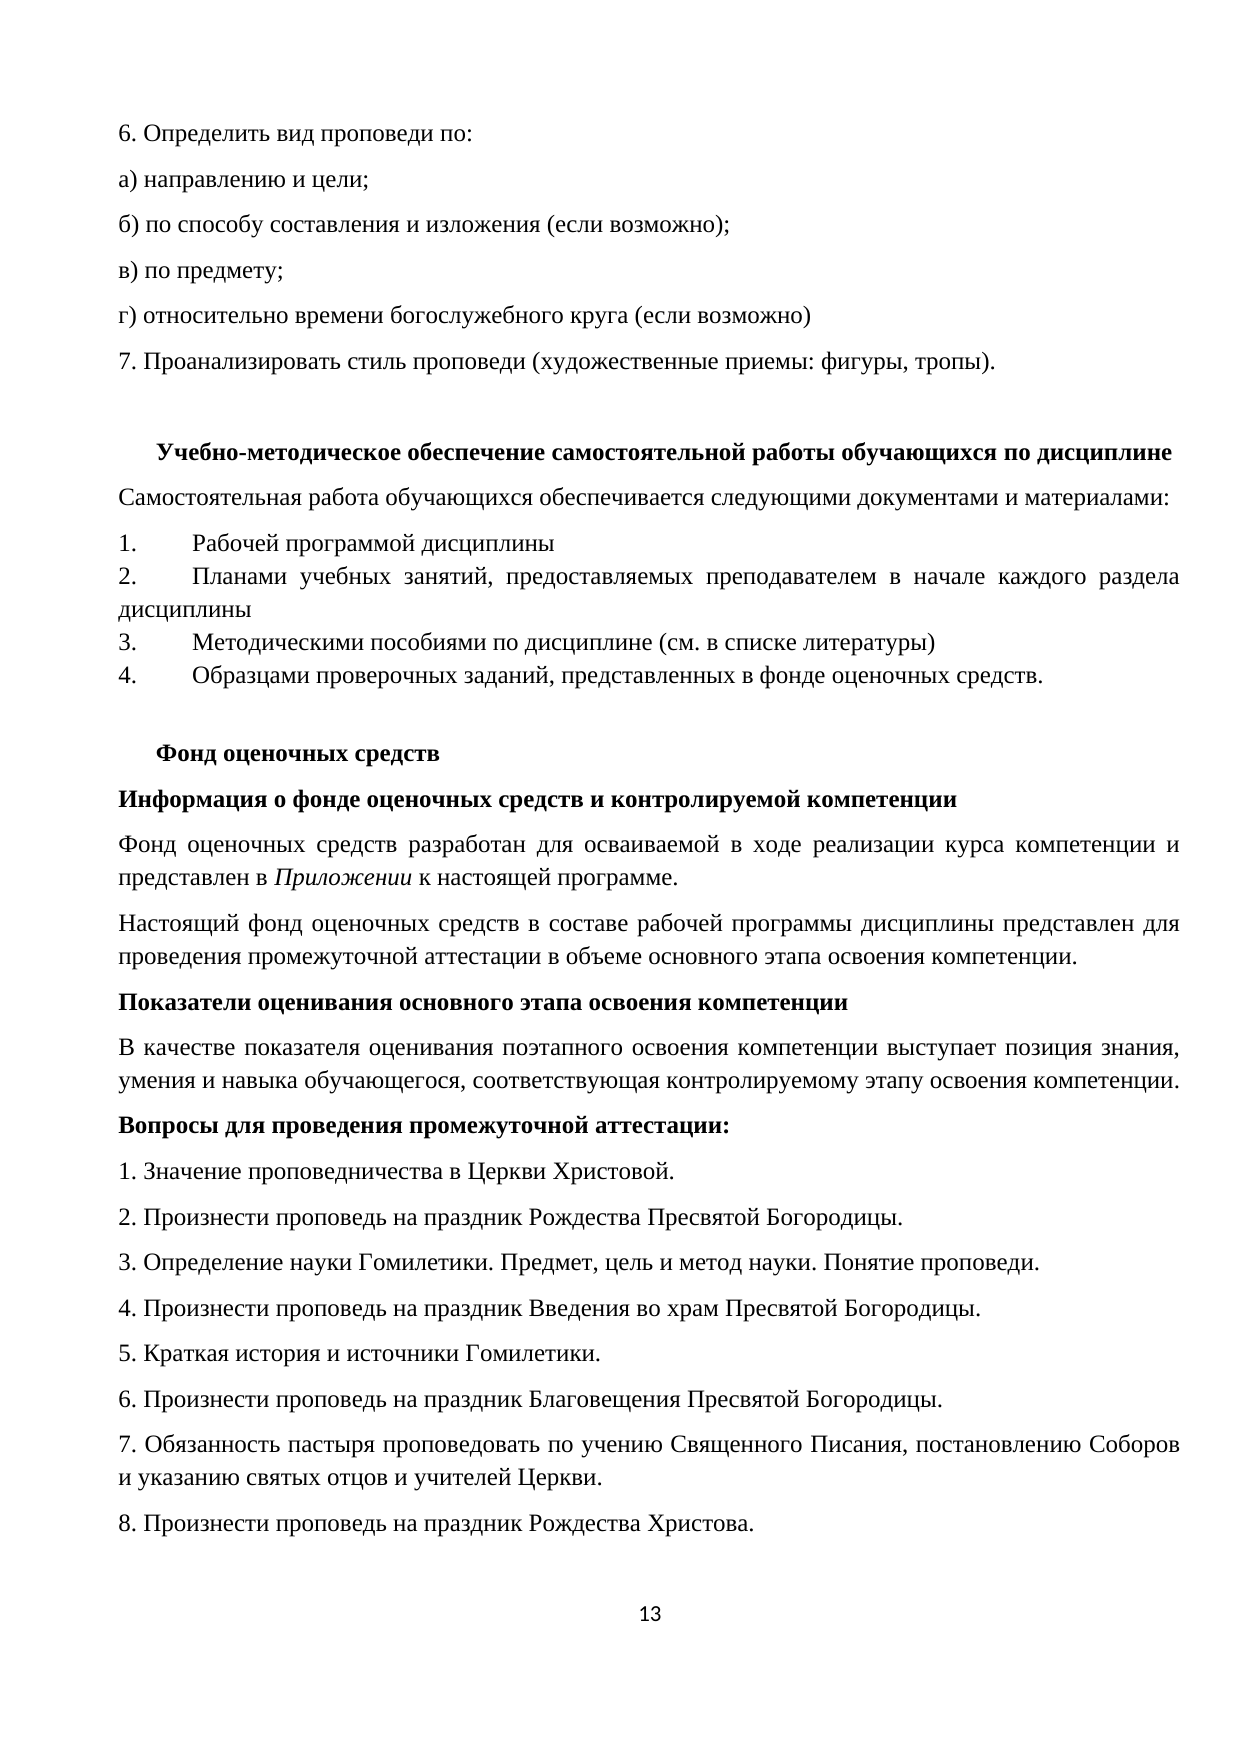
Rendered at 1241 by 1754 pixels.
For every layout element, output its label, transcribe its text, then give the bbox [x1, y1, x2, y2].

subtitle Показатели оценивания основного этапа освоения компетенции [118, 987, 1181, 1015]
text 7. Проанализировать стиль проповеди (художественные приемы: фигуры, тропы). [118, 346, 1181, 374]
text 8. Произнести проповедь на праздник Рождества Христова. [118, 1508, 1181, 1537]
text 3. Определение науки Гомилетики. Предмет, цель и метод науки. Понятие проповеди. [118, 1247, 1181, 1276]
subtitle Информация о фонде оценочных средств и контролируемой компетенции [118, 784, 1181, 813]
text 6. Произнести проповедь на праздник Благовещения Пресвятой Богородицы. [118, 1384, 1181, 1412]
list Образцами проверочных заданий, представленных в фонде оценочных средств. [118, 660, 1181, 689]
text В качестве показателя оценивания поэтапного освоения компетенции выступает позиция знания, умения и навыка обучающегося, соответствующая контролируемому этапу освоения компетенции. [118, 1032, 1181, 1094]
text 1. Значение проповедничества в Церкви Христовой. [118, 1156, 1181, 1185]
text Настоящий фонд оценочных средств в составе рабочей программы дисциплины представлен для проведения промежуточной аттестации в объеме основного этапа освоения компетенции. [118, 908, 1181, 970]
text Фонд оценочных средств разработан для осваиваемой в ходе реализации курса компетенции и представлен в Приложении к настоящей программе. [118, 829, 1181, 891]
text 2. Произнести проповедь на праздник Рождества Пресвятой Богородицы. [118, 1202, 1181, 1230]
subtitle Вопросы для проведения промежуточной аттестации: [118, 1111, 1181, 1139]
text 7. Обязанность пастыря проповедовать по учению Священного Писания, постановлению Соборов и указанию святых отцов и учителей Церкви. [118, 1429, 1181, 1491]
text б) по способу составления и изложения (если возможно); [118, 209, 1181, 238]
text 4. Произнести проповедь на праздник Введения во храм Пресвятой Богородицы. [118, 1293, 1181, 1321]
text а) направлению и цели; [118, 164, 1181, 192]
text 5. Краткая история и источники Гомилетики. [118, 1338, 1181, 1367]
text 6. Определить вид проповеди по: [118, 118, 1181, 147]
list Планами учебных занятий, предоставляемых преподавателем в начале каждого раздела дисциплины [118, 561, 1181, 623]
text Самостоятельная работа обучающихся обеспечивается следующими документами и материалами: [118, 482, 1181, 511]
list Рабочей программой дисциплины [118, 528, 1181, 557]
text г) относительно времени богослужебного круга (если возможно) [118, 300, 1181, 329]
text в) по предмету; [118, 255, 1181, 283]
subtitle Фонд оценочных средств [156, 738, 1181, 767]
list Методическими пособиями по дисциплине (см. в списке литературы) [118, 627, 1181, 656]
subtitle Учебно-методическое обеспечение самостоятельной работы обучающихся по дисциплине [156, 437, 1181, 466]
